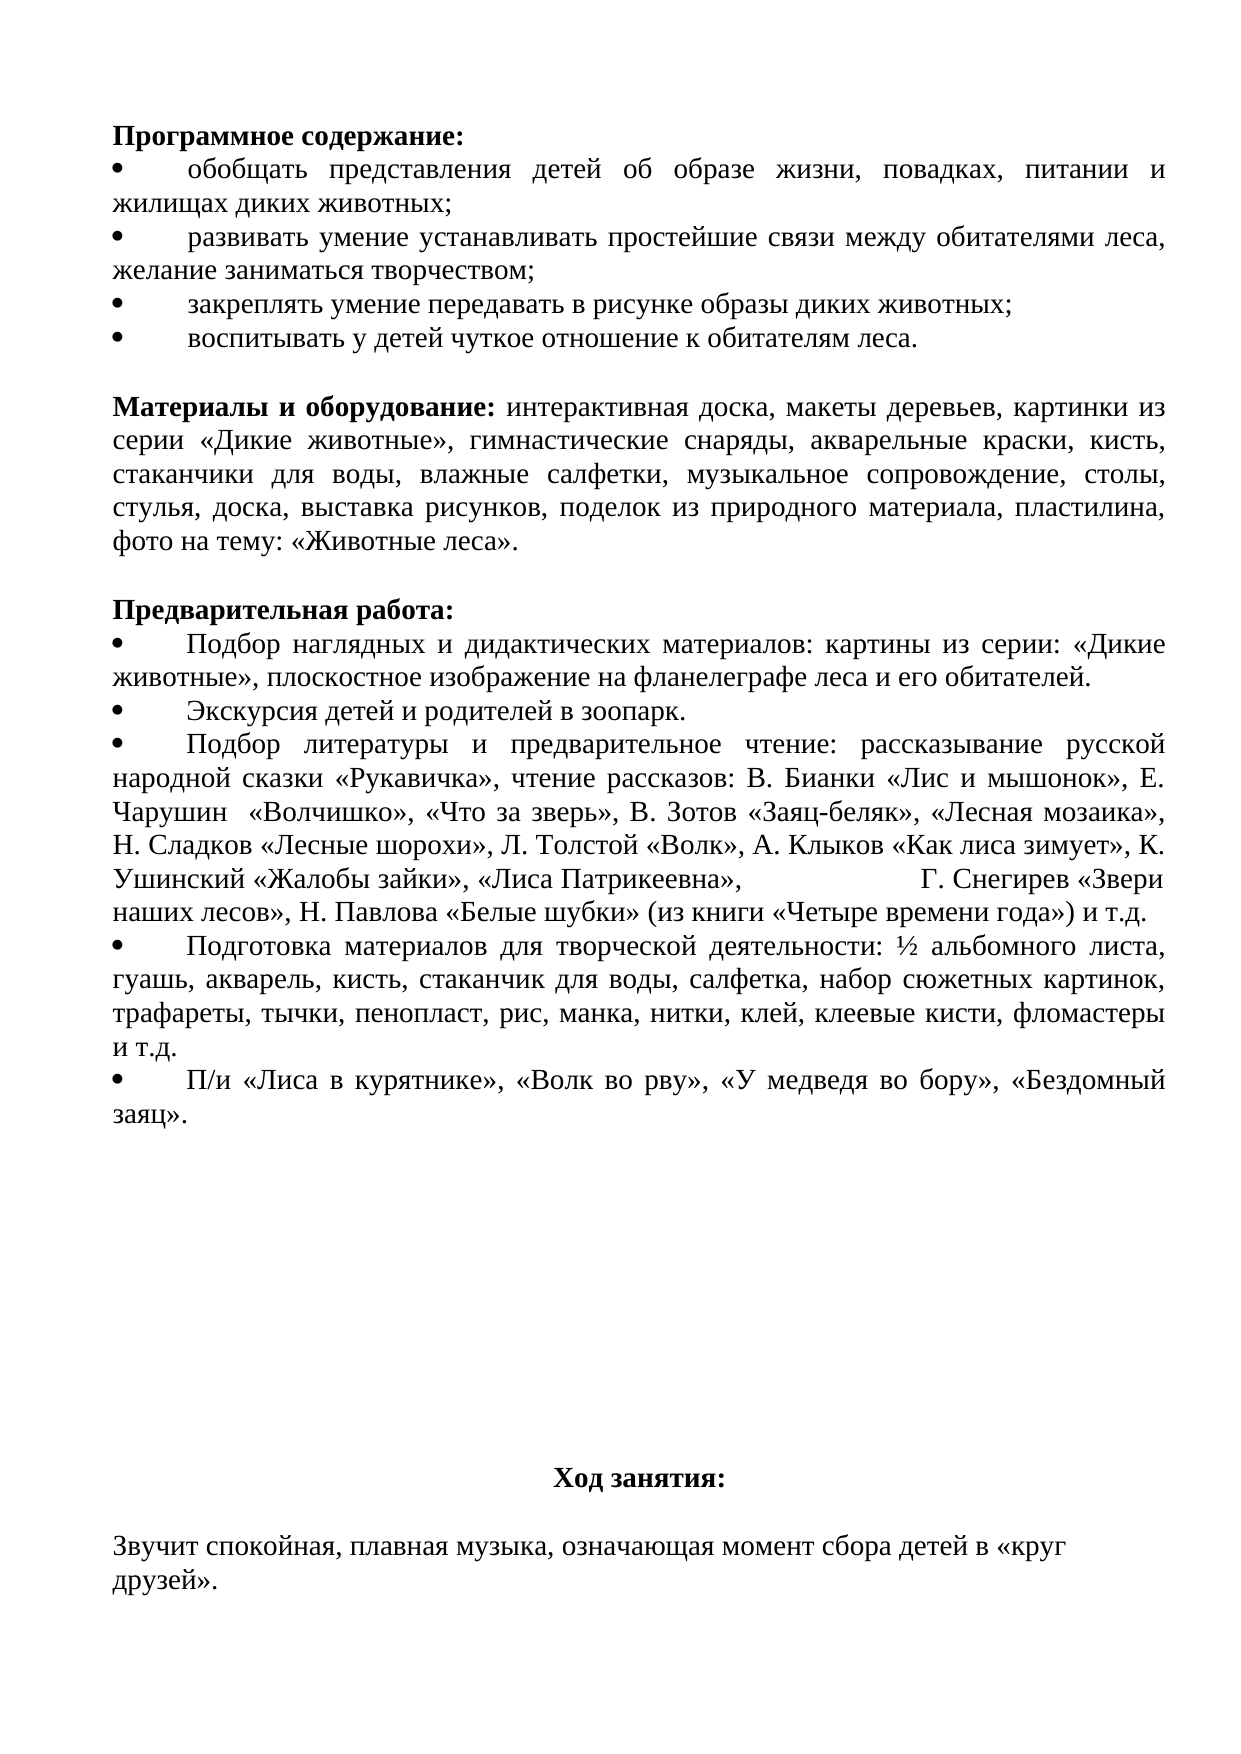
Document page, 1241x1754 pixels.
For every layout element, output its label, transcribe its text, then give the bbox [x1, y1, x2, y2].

text Предварительная работа: [112, 592, 1167, 626]
list Экскурсия детей и родителей в зоопарк. [112, 693, 1167, 727]
list обобщать представления детей об образе жизни, повадках, питании и жилищах диких животных; [112, 152, 1167, 219]
list П/и «Лиса в курятнике», «Волк во рву», «У медведя во бору», «Бездомный заяц». [112, 1062, 1167, 1129]
text Программное содержание: [112, 118, 1167, 152]
list Ход занятия: [112, 1460, 1167, 1494]
list закреплять умение передавать в рисунке образы диких животных; [112, 286, 1167, 320]
list Подбор наглядных и дидактических материалов: картины из серии: «Дикие животные», плоскостное изображение на фланелеграфе леса и его обитателей. [112, 626, 1167, 693]
list Подбор литературы и предварительное чтение: рассказывание русской народной сказки «Рукавичка», чтение рассказов: В. Бианки «Лис и мышонок», Е. Чарушин «Волчишко», «Что за зверь», В. Зотов «Заяц-беляк», «Лесная мозаика», Н. Сладков «Лесные шорохи», Л. Толстой «Волк», А. Клыков «Как лиса зимует», К. Ушинский «Жалобы зайки», «Лиса Патрикеевна», Г. Снегирев «Звери наших лесов», Н. Павлова «Белые шубки» (из книги «Четыре времени года») и т.д. [112, 727, 1167, 928]
text Материалы и оборудование: интерактивная доска, макеты деревьев, картинки из серии «Дикие животные», гимнастические снаряды, акварельные краски, кисть, стаканчики для воды, влажные салфетки, музыкальное сопровождение, столы, стулья, доска, выставка рисунков, поделок из природного материала, пластилина, фото на тему: «Животные леса». [112, 389, 1167, 557]
list развивать умение устанавливать простейшие связи между обитателями леса, желание заниматься творчеством; [112, 219, 1167, 286]
list Подготовка материалов для творческой деятельности: ½ альбомного листа, гуашь, акварель, кисть, стаканчик для воды, салфетка, набор сюжетных картинок, трафареты, тычки, пенопласт, рис, манка, нитки, клей, клеевые кисти, фломастеры и т.д. [112, 928, 1167, 1062]
list воспитывать у детей чуткое отношение к обитателям леса. [112, 320, 1167, 353]
text Звучит спокойная, плавная музыка, означающая момент сбора детей в «круг друзей». [112, 1528, 1167, 1596]
